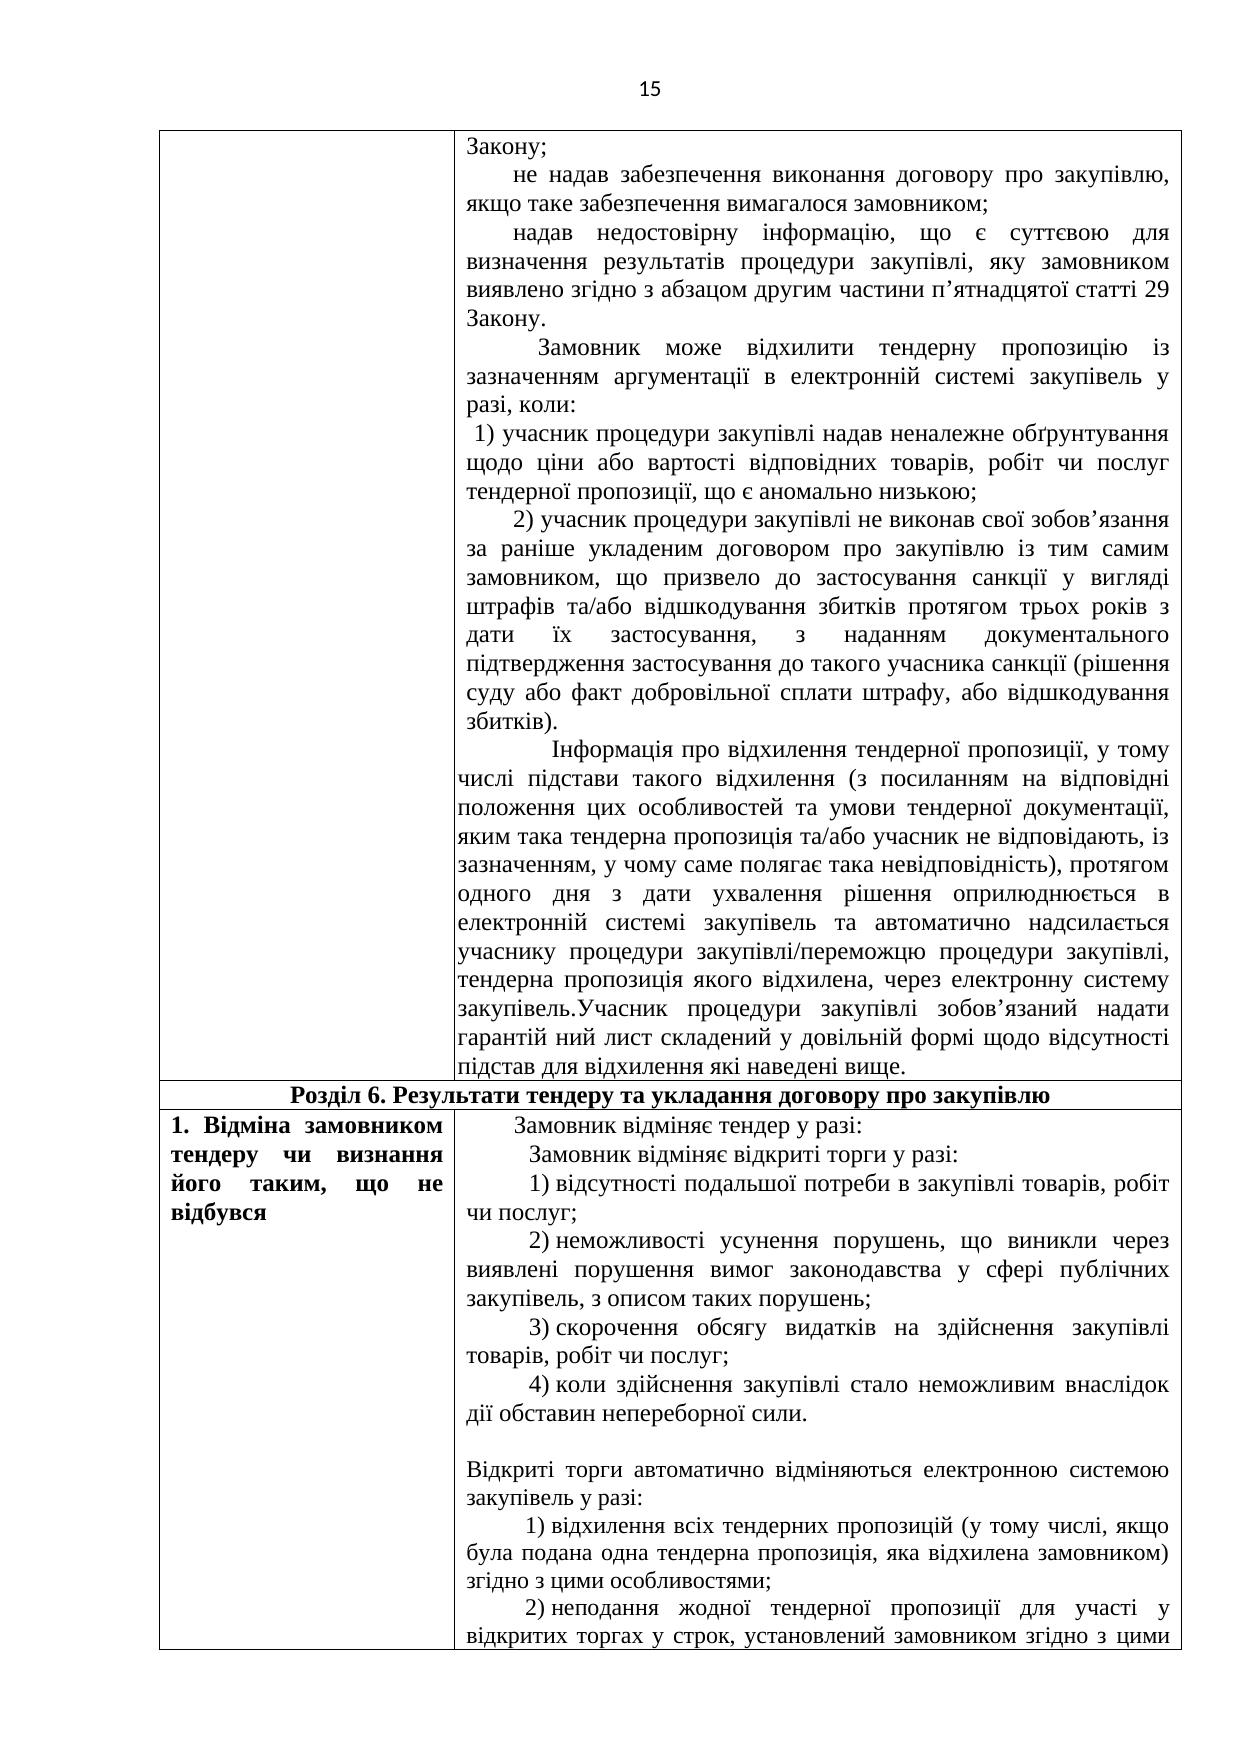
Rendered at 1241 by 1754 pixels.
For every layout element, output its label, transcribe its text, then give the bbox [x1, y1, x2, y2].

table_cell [160, 1110, 454, 1649]
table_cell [160, 131, 454, 1079]
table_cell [455, 1110, 1181, 1649]
table_cell Розділ 6. Результати тендеру та укладання договору про закупівлю [160, 1081, 1181, 1109]
